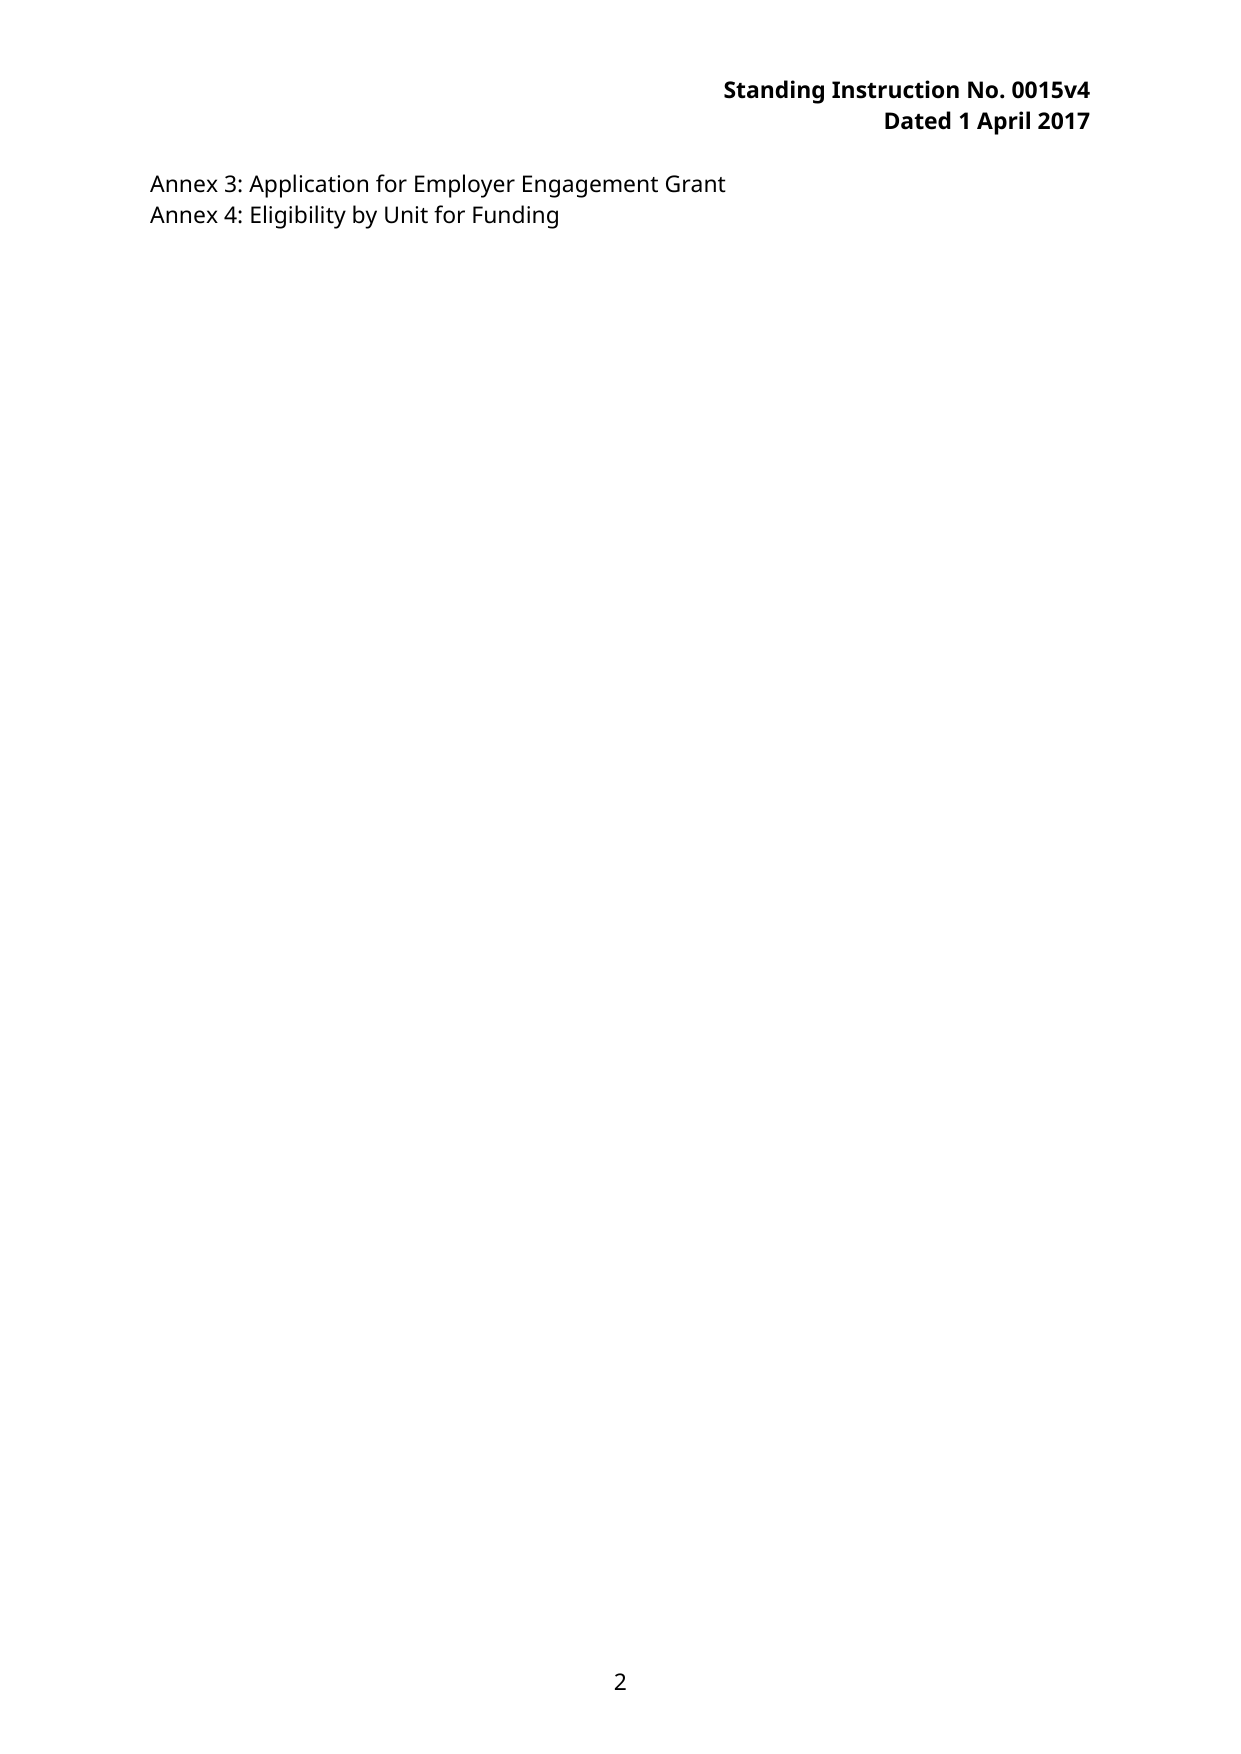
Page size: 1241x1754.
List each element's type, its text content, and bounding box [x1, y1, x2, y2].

text Annex 4: Eligibility by Unit for Funding [150, 199, 1090, 230]
text Annex 3: Application for Employer Engagement Grant [150, 167, 1090, 199]
